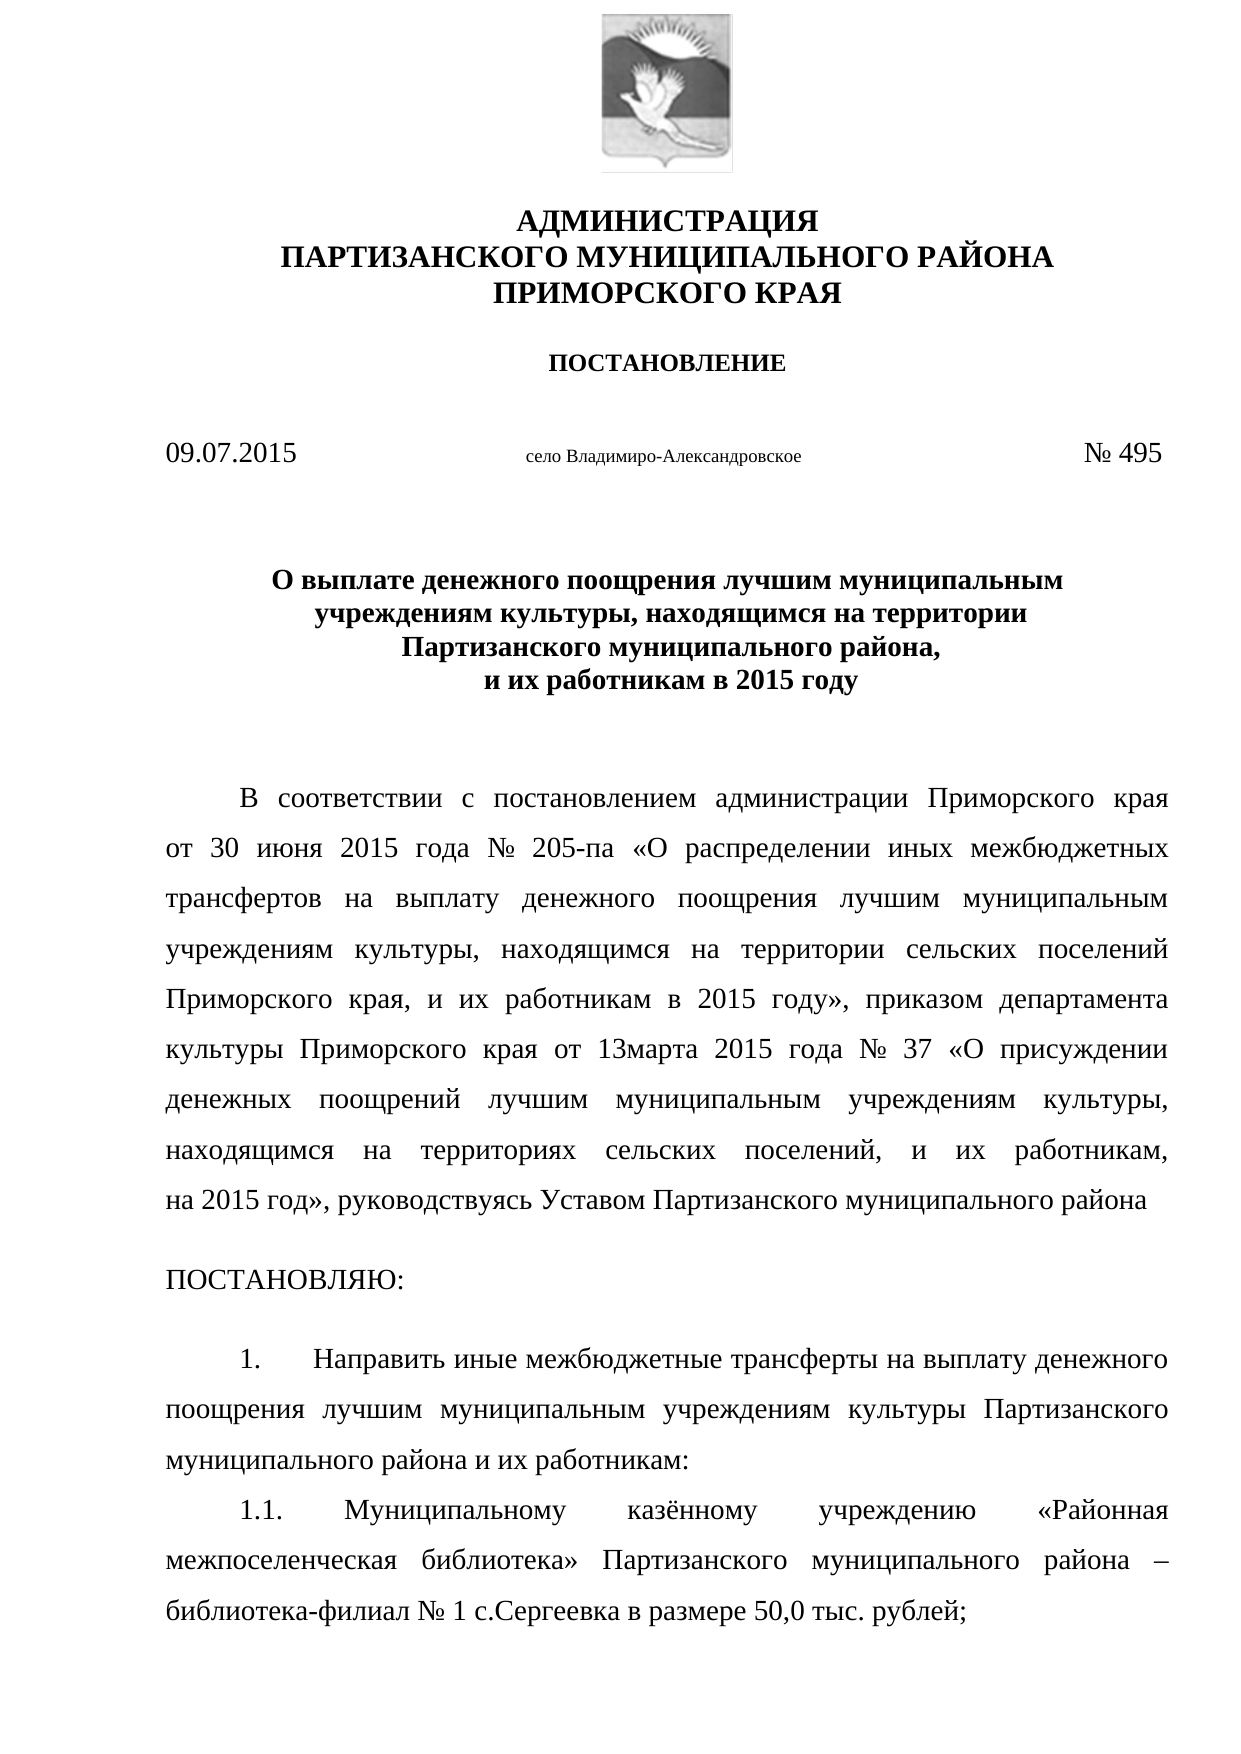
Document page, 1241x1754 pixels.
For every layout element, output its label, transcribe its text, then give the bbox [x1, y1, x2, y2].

subtitle ПОСТАНОВЛЕНИЕ [165, 348, 1169, 377]
text учреждениям культуры, находящимся на территории [165, 595, 1169, 629]
text АДМИНИСТРАЦИЯ [165, 202, 1169, 238]
picture [601, 14, 734, 174]
list Направить иные межбюджетные трансферты на выплату денежного поощрения лучшим муниципальным учреждениям культуры Партизанского муниципального района и их работникам: [165, 1341, 1169, 1475]
text и их работникам в 2015 году [165, 662, 1169, 696]
text ПОСТАНОВЛЯЮ: [165, 1262, 1169, 1295]
text В соответствии с постановлением администрации Приморского края от 30 июня 2015 года № 205-па «О распределении иных межбюджетных трансфертов на выплату денежного поощрения лучшим муниципальным учреждениям культуры, находящимся на территории сельских поселений Приморского края, и их работникам в 2015 году», приказом департамента культуры Приморского края от 13марта 2015 года № 37 «О присуждении денежных поощрений лучшим муниципальным учреждениям культуры, находящимся на территориях сельских поселений, и их работникам, на 2015 год», руководствуясь Уставом Партизанского муниципального района [165, 780, 1169, 1216]
text О выплате денежного поощрения лучшим муниципальным [165, 562, 1169, 595]
text 1.1. Муниципальному казённому учреждению «Районная межпоселенческая библиотека» Партизанского муниципального района – библиотека-филиал № 1 с.Сергеевка в размере 50,0 тыс. рублей; [165, 1492, 1169, 1626]
text 09.07.2015 село Владимиро-Александровское № 495 [165, 435, 1169, 468]
text Партизанского муниципального района, [165, 629, 1169, 662]
text ПАРТИЗАНСКОГО МУНИЦИПАЛЬНОГО РАЙОНА [165, 238, 1169, 274]
text ПРИМОРСКОГО КРАЯ [165, 274, 1169, 310]
